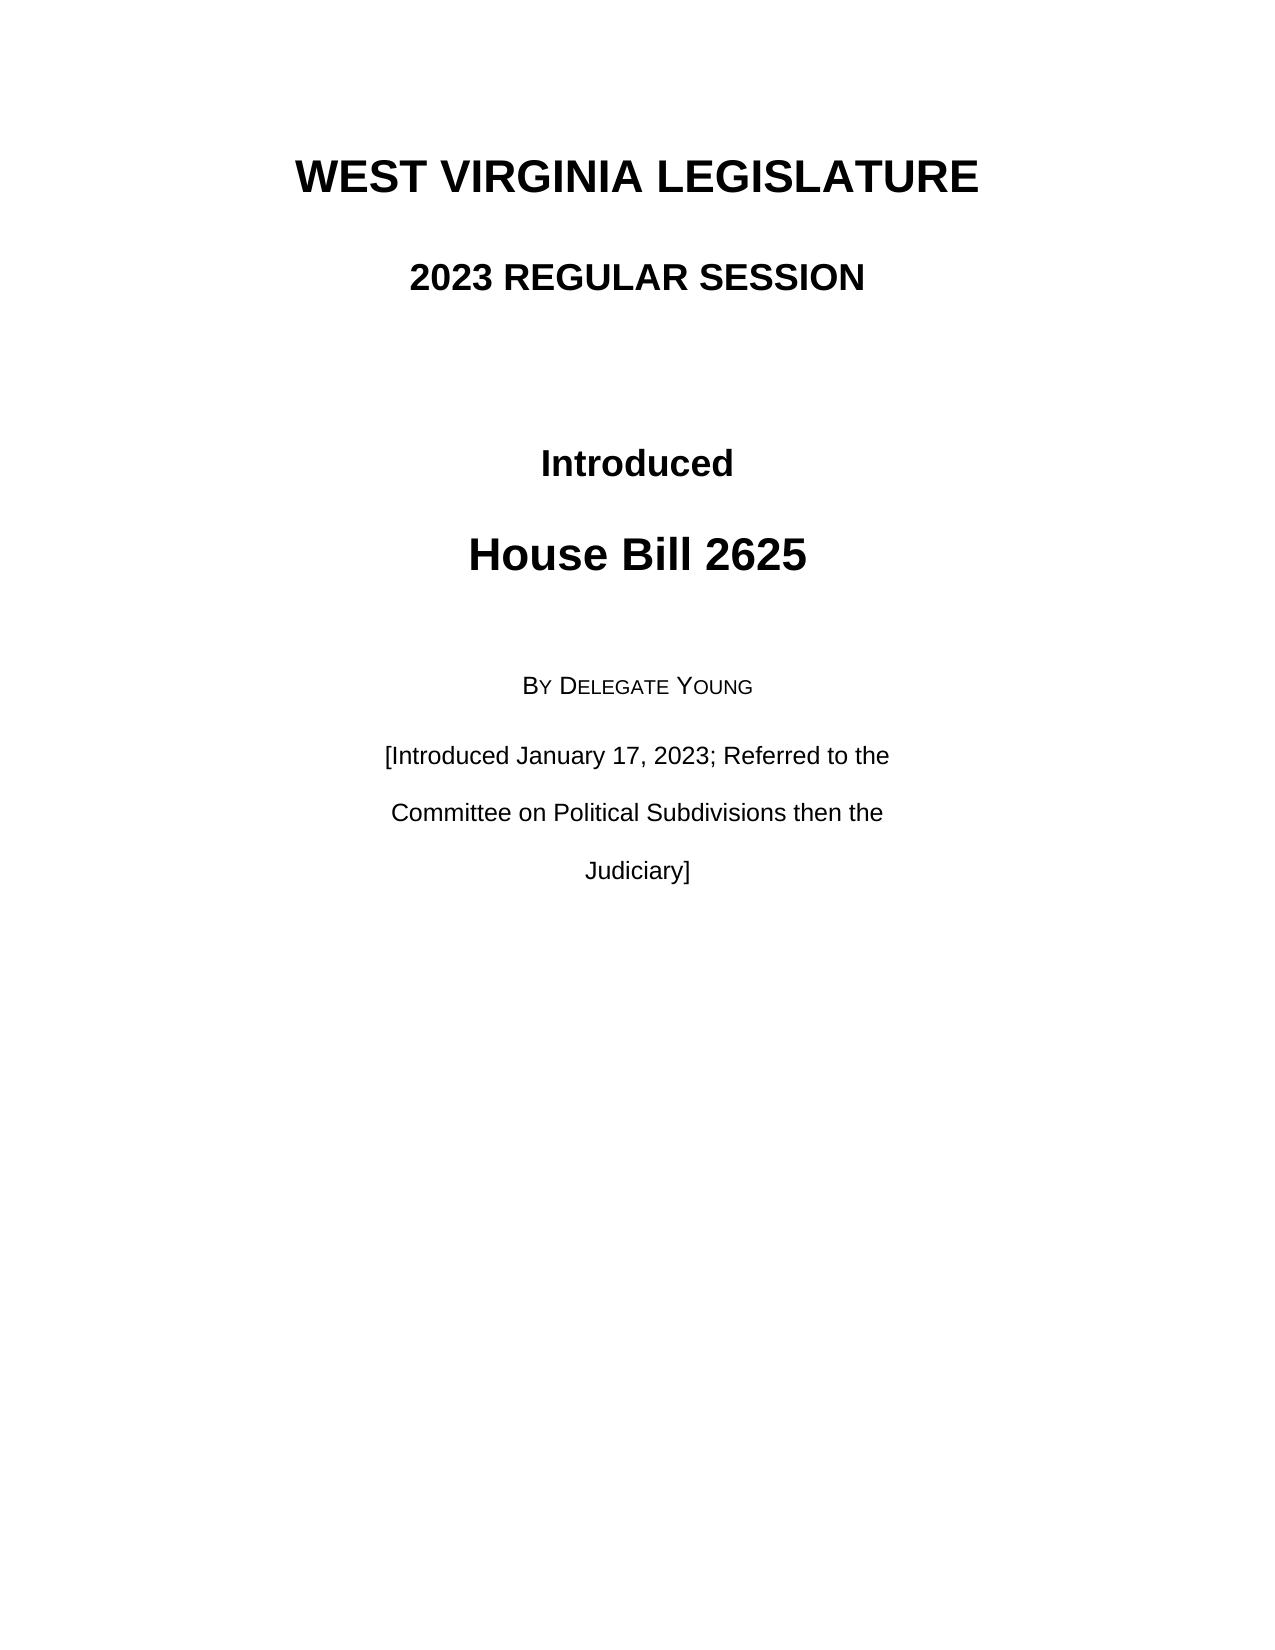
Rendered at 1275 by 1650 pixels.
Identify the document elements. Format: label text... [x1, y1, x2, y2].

title 2023 REGULAR SESSION [150, 255, 1125, 298]
title WEST VIRGINIA LEGISLATURE [150, 150, 1125, 203]
text [] [337, 741, 937, 884]
text By [337, 671, 937, 699]
text Bill [150, 528, 1125, 581]
